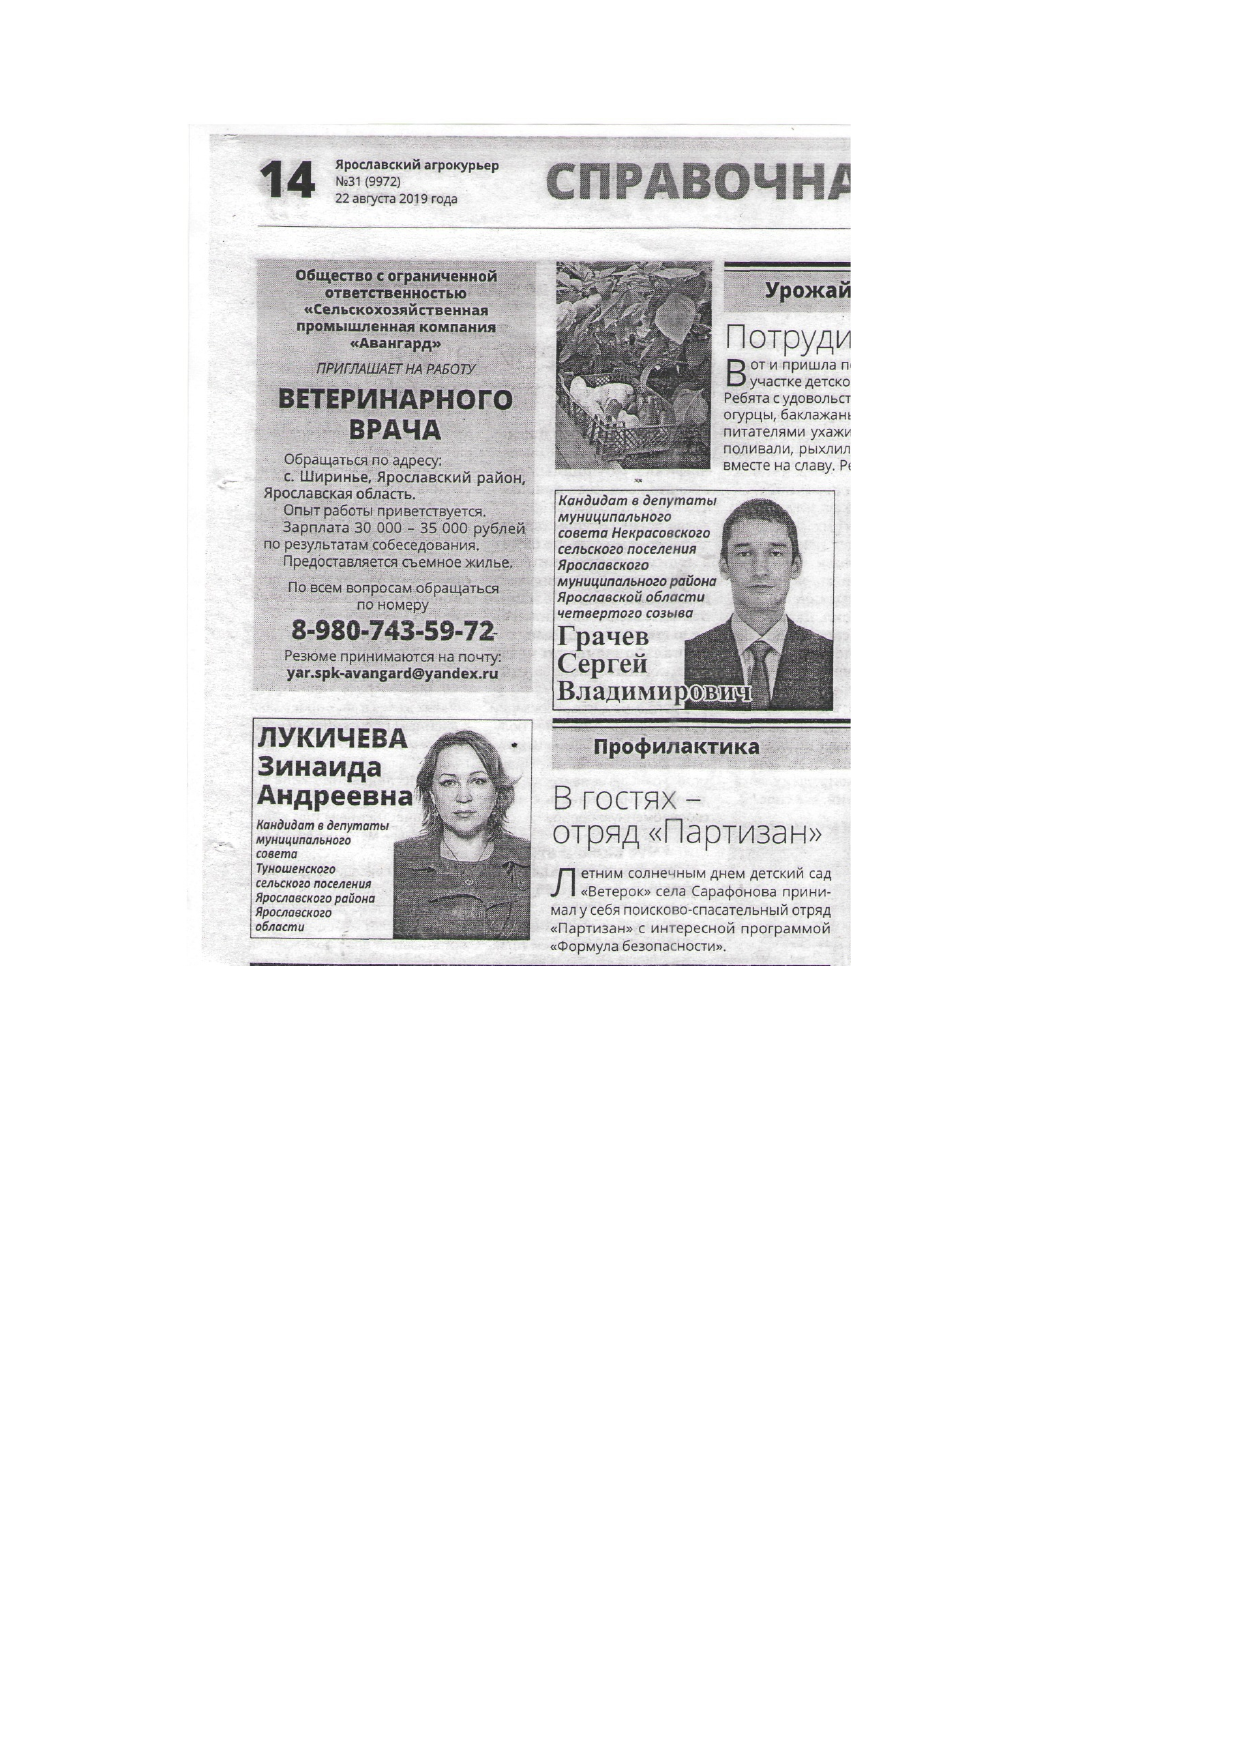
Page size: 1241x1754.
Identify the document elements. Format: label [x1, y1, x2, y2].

picture [177, 118, 851, 966]
